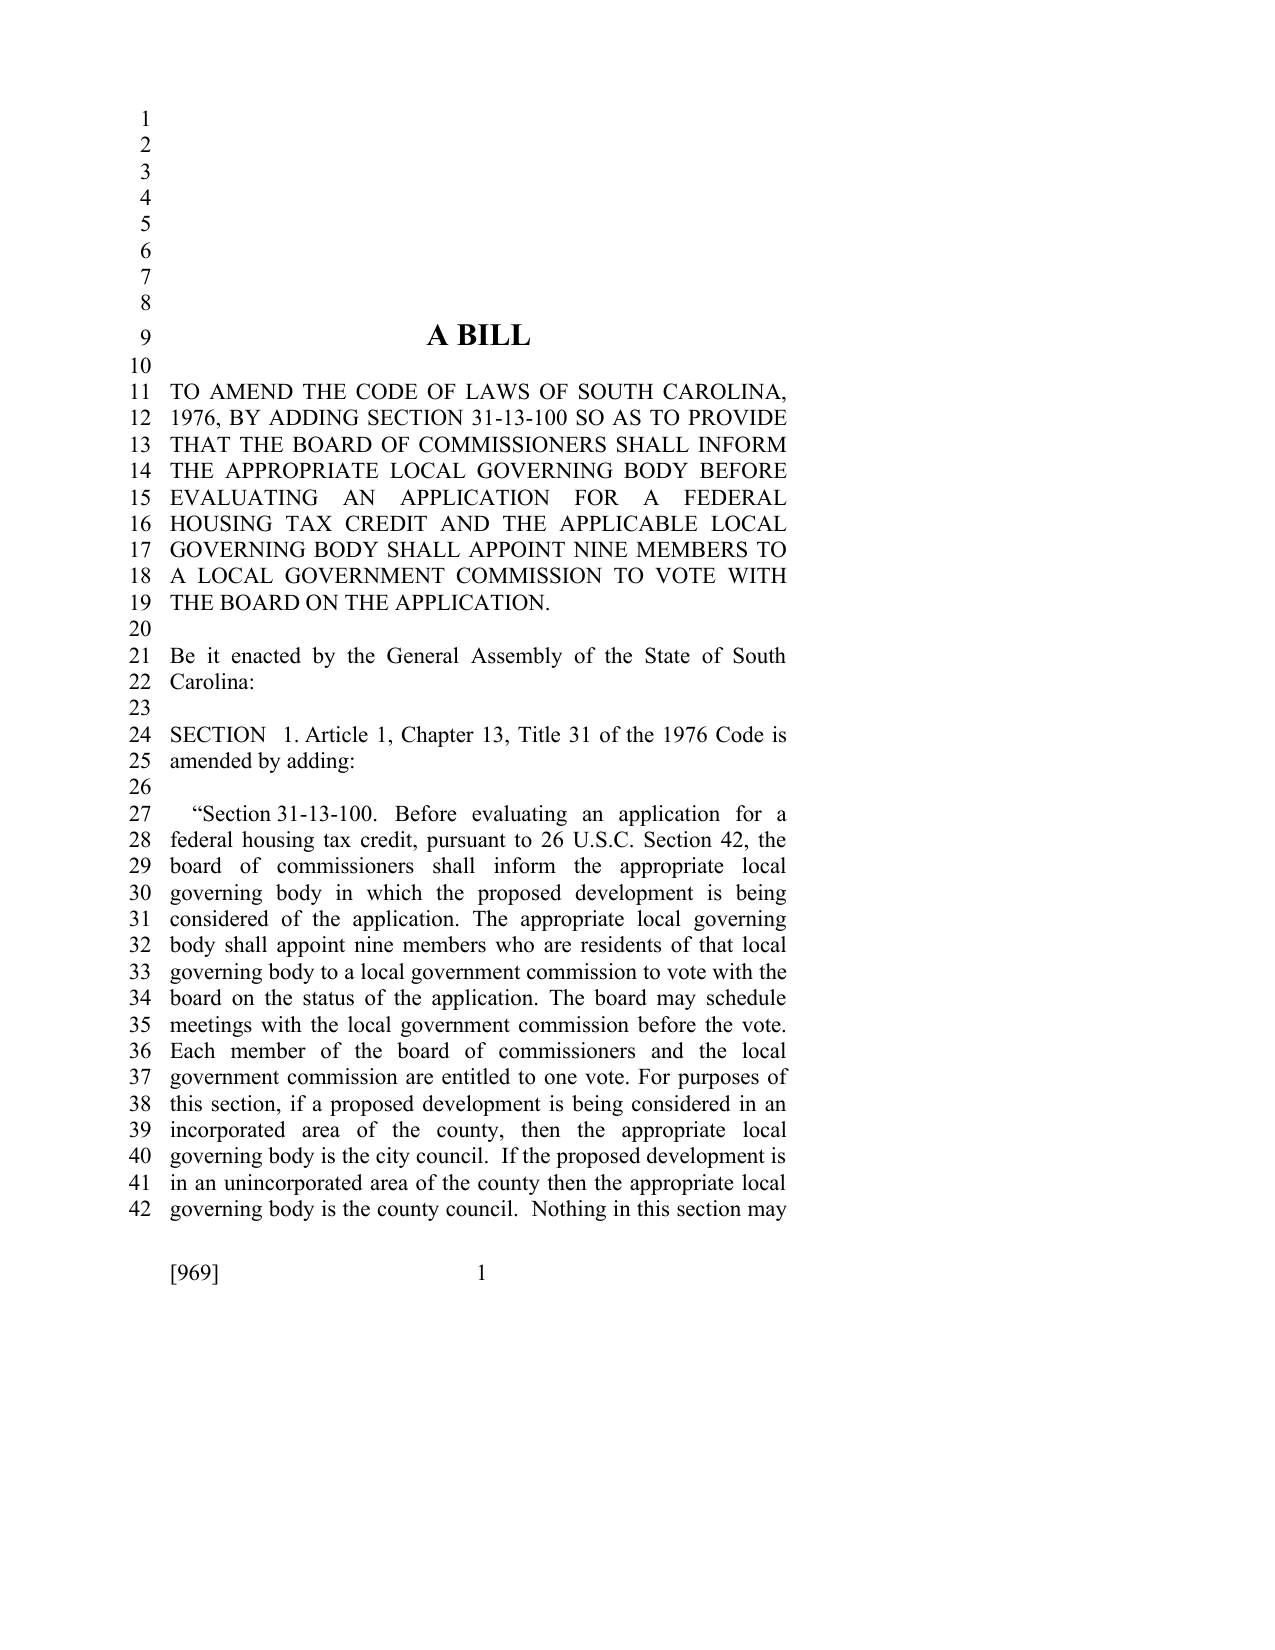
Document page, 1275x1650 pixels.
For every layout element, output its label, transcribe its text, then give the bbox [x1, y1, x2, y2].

text Be it enacted by the General Assembly of the State of South Carolina: [169, 642, 787, 694]
text A BILL [169, 316, 787, 352]
text TO AMEND THE CODE OF LAWS OF SOUTH CAROLINA, 1976, BY ADDING SECTION 31-13-100 SO AS TO PROVIDE THAT THE BOARD OF COMMISSIONERS SHALL INFORM THE APPROPRIATE LOCAL GOVERNING BODY BEFORE EVALUATING AN APPLICATION FOR A FEDERAL HOUSING TAX CREDIT AND THE APPLICABLE LOCAL GOVERNING BODY SHALL APPOINT NINE MEMBERS TO A LOCAL GOVERNMENT COMMISSION TO VOTE WITH THE BOARD ON THE APPLICATION. [169, 378, 787, 615]
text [169, 800, 787, 1221]
text SECTION 1. Article 1, Chapter 13, Title 31 of the 1976 Code is amended by adding: [169, 721, 787, 773]
